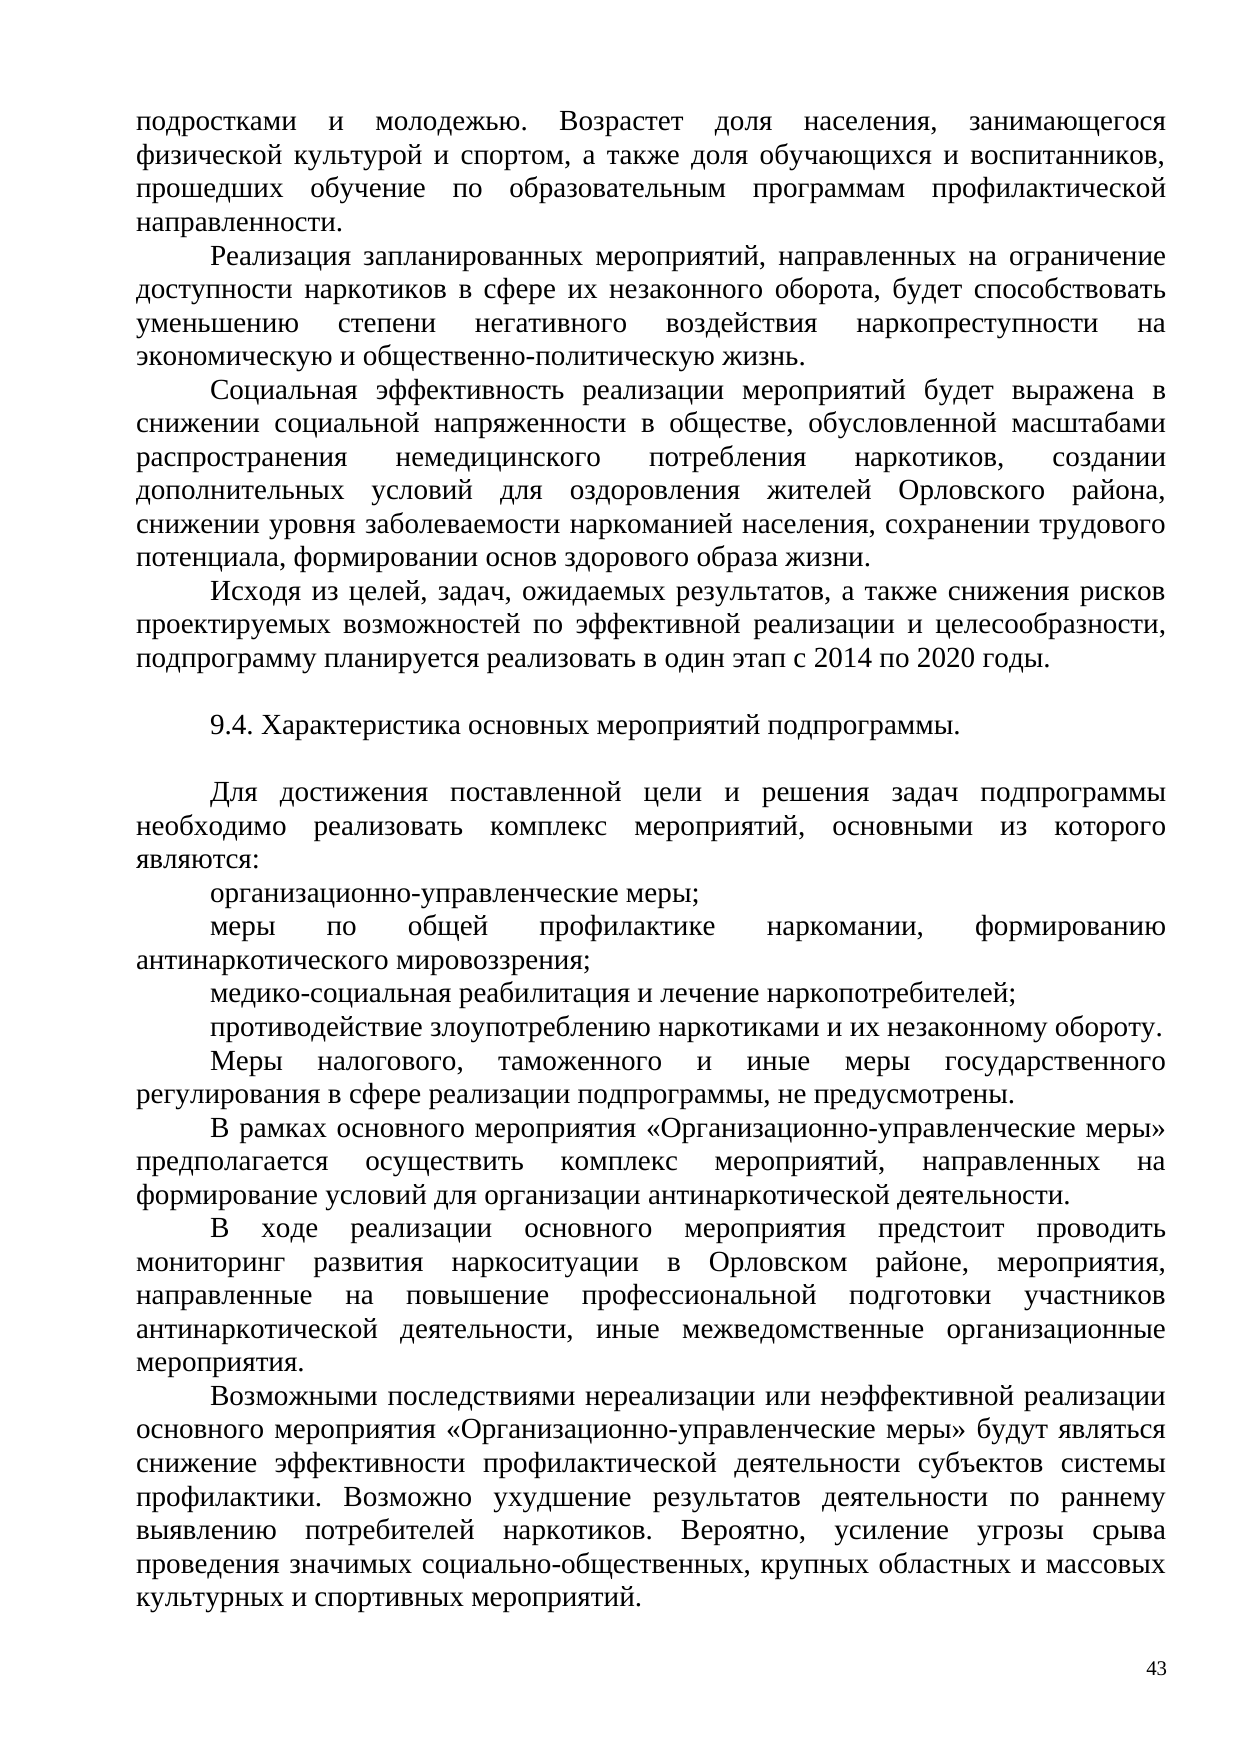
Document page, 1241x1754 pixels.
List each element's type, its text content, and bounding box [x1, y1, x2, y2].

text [136, 103, 1167, 238]
text организационно-управленческие меры; [136, 875, 1167, 908]
text В рамках основного мероприятия «Организационно-управленческие меры» предполагается осуществить комплекс мероприятий, направленных на формирование условий для организации антинаркотической деятельности. [136, 1110, 1167, 1210]
text Возможными последствиями нереализации или неэффективной реализации основного мероприятия «Организационно-управленческие меры» будут являться снижение эффективности профилактической деятельности субъектов системы профилактики. Возможно ухудшение результатов деятельности по раннему выявлению потребителей наркотиков. Вероятно, усиление угрозы срыва проведения значимых социально-общественных, крупных областных и массовых культурных и спортивных мероприятий. [136, 1378, 1167, 1613]
text меры по общей профилактике наркомании, формированию антинаркотического мировоззрения; [136, 908, 1167, 976]
text В ходе реализации основного мероприятия предстоит проводить мониторинг развития наркоситуации в Орловском районе, мероприятия, направленные на повышение профессиональной подготовки участников антинаркотической деятельности, иные межведомственные организационные мероприятия. [136, 1210, 1167, 1378]
text Для достижения поставленной цели и решения задач подпрограммы необходимо реализовать комплекс мероприятий, основными из которого являются: [136, 774, 1167, 875]
text Исходя из целей, задач, ожидаемых результатов, а также снижения рисков проектируемых возможностей по эффективной реализации и целесообразности, подпрограмму планируется реализовать в один этап с 2014 по 2020 годы. [136, 573, 1167, 674]
text медико-социальная реабилитация и лечение наркопотребителей; [136, 976, 1167, 1009]
text Меры налогового, таможенного и иные меры государственного регулирования в сфере реализации подпрограммы, не предусмотрены. [136, 1043, 1167, 1110]
text Социальная эффективность реализации мероприятий будет выражена в снижении социальной напряженности в обществе, обусловленной масштабами распространения немедицинского потребления наркотиков, создании дополнительных условий для оздоровления жителей Орловского района, снижении уровня заболеваемости наркоманией населения, сохранении трудового потенциала, формировании основ здорового образа жизни. [136, 372, 1167, 573]
text противодействие злоупотреблению наркотиками и их незаконному обороту. [136, 1009, 1167, 1043]
text 9.4. Характеристика основных мероприятий подпрограммы. [136, 707, 1167, 741]
text Реализация запланированных мероприятий, направленных на ограничение доступности наркотиков в сфере их незаконного оборота, будет способствовать уменьшению степени негативного воздействия наркопреступности на экономическую и общественно-политическую жизнь. [136, 238, 1167, 372]
